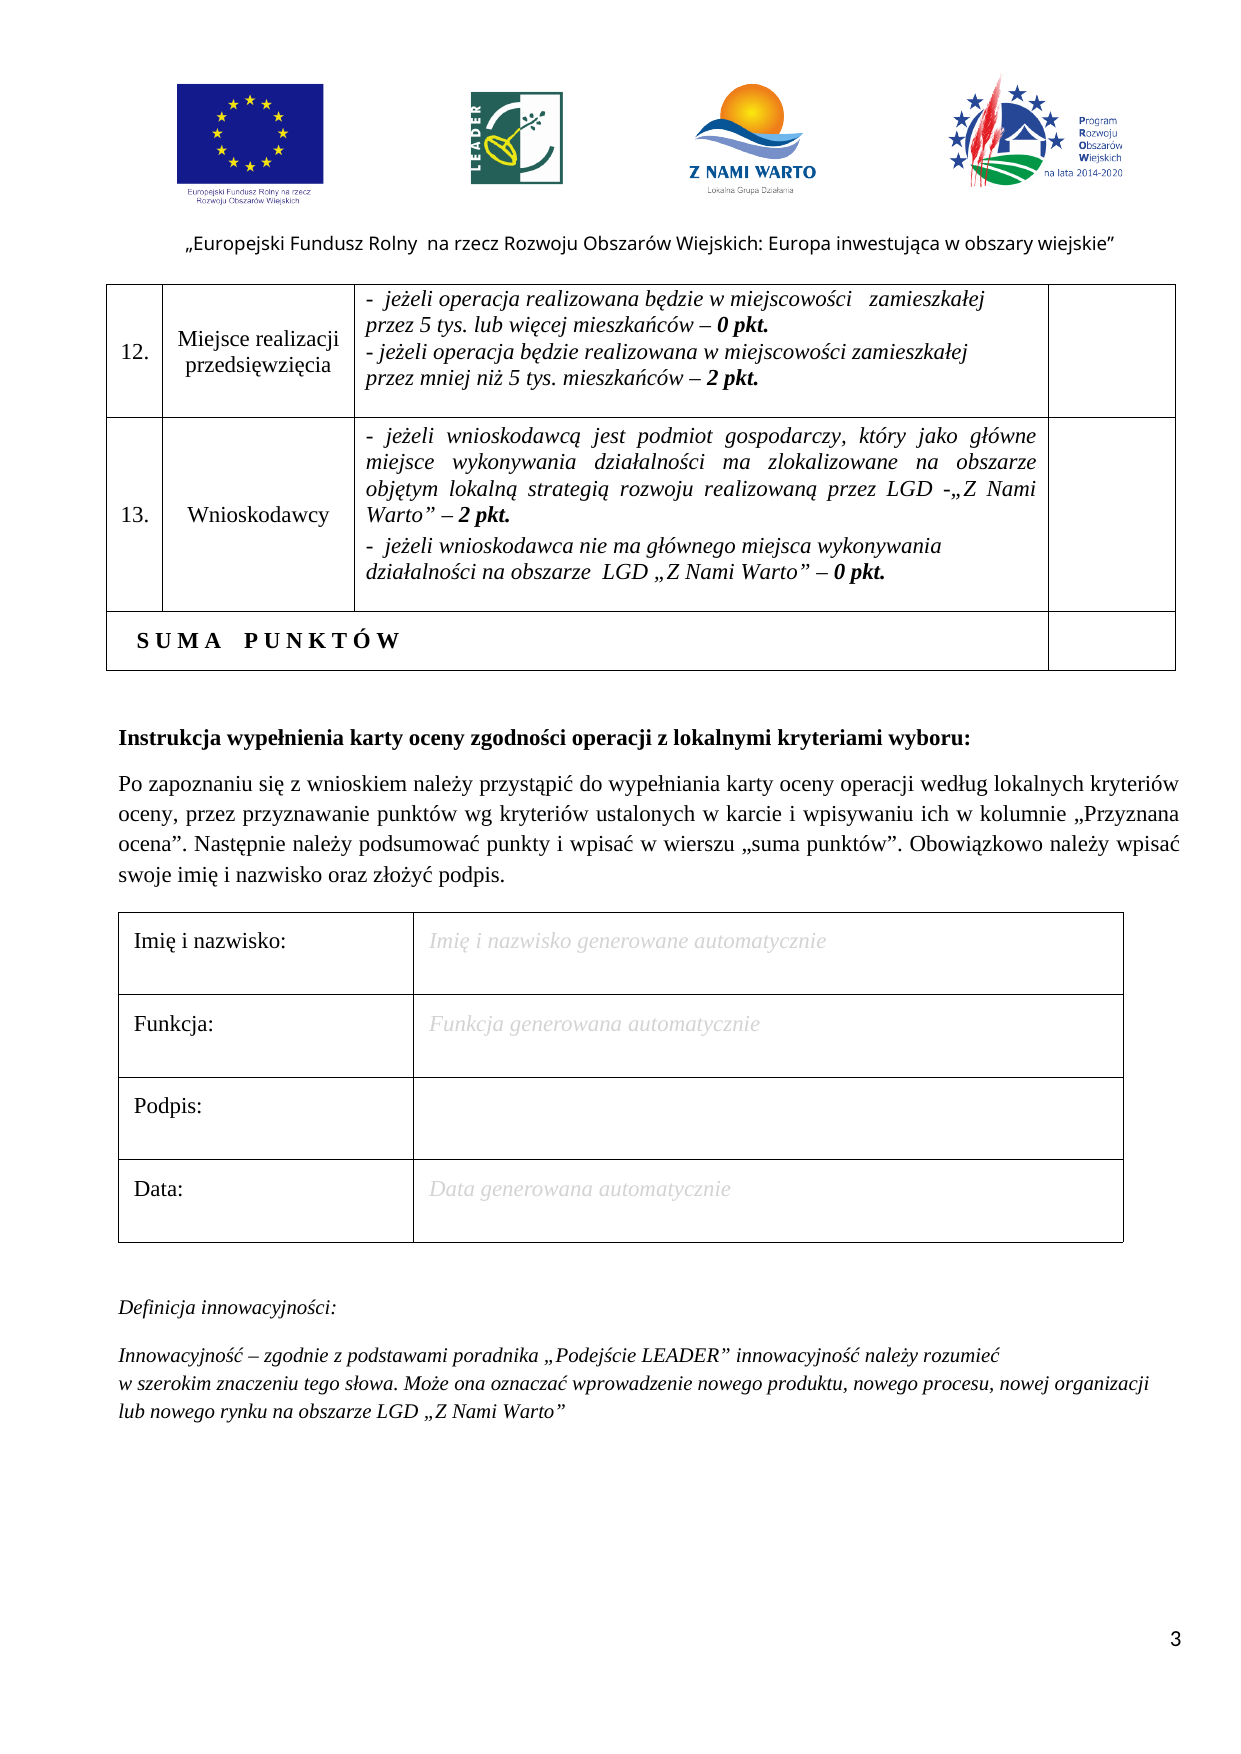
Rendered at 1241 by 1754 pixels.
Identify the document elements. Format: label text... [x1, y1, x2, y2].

table_cell Data generowana automatycznie [414, 1160, 1123, 1242]
text Definicja innowacyjności: [118, 1295, 1181, 1319]
table_cell - jeżeli wnioskodawcą jest podmiot gospodarczy, który jako główne miejsce wykonywania działalności ma zlokalizowane na obszarze objętym lokalną strategią rozwoju realizowaną przez LGD -„Z Nami Warto” – 2 pkt. - jeżeli wnioskodawca nie ma głównego miejsca wykonywania działalności na obszarze LGD „Z Nami Warto” – 0 pkt. [355, 418, 1048, 611]
table_cell Podpis: [119, 1078, 413, 1159]
table_cell [1049, 612, 1175, 670]
table_cell [1049, 285, 1175, 417]
text Po zapoznaniu się z wnioskiem należy przystąpić do wypełniania karty oceny operacji według lokalnych kryteriów oceny, przez przyznawanie punktów wg kryteriów ustalonych w karcie i wpisywaniu ich w kolumnie „Przyznana ocena”. Następnie należy podsumować punkty i wpisać w wierszu „suma punktów”. Obowiązkowo należy wpisać swoje imię i nazwisko oraz złożyć podpis. [118, 770, 1181, 887]
table_cell Wnioskodawcy [163, 418, 354, 611]
table_cell Funkcja: [119, 995, 413, 1077]
table_cell S U M A P U N K T Ó W [107, 612, 1048, 670]
table_header Imię i nazwisko generowane automatycznie [414, 913, 1123, 994]
table_cell Funkcja generowana automatycznie [414, 995, 1123, 1077]
table_cell [414, 1078, 1123, 1159]
table_cell Miejsce realizacji przedsięwzięcia [163, 285, 354, 417]
table_cell - jeżeli operacja realizowana będzie w miejscowości zamieszkałej przez 5 tys. lub więcej mieszkańców – 0 pkt. - jeżeli operacja będzie realizowana w miejscowości zamieszkałej przez mniej niż 5 tys. mieszkańców – 2 pkt. [355, 285, 1048, 417]
table_cell 13. [107, 418, 162, 611]
picture [177, 73, 1123, 205]
table_header Imię i nazwisko: [119, 913, 413, 994]
text Innowacyjność – zgodnie z podstawami poradnika „Podejście LEADER” innowacyjność należy rozumieć w szerokim znaczeniu tego słowa. Może ona oznaczać wprowadzenie nowego produktu, nowego procesu, nowej organizacji lub nowego rynku na obszarze LGD „Z Nami Warto” [118, 1343, 1181, 1423]
table_cell Data: [119, 1160, 413, 1242]
text Instrukcja wypełnienia karty oceny zgodności operacji z lokalnymi kryteriami wyboru: [118, 724, 1181, 750]
table_cell [1049, 418, 1175, 611]
table_cell 12. [107, 285, 162, 417]
